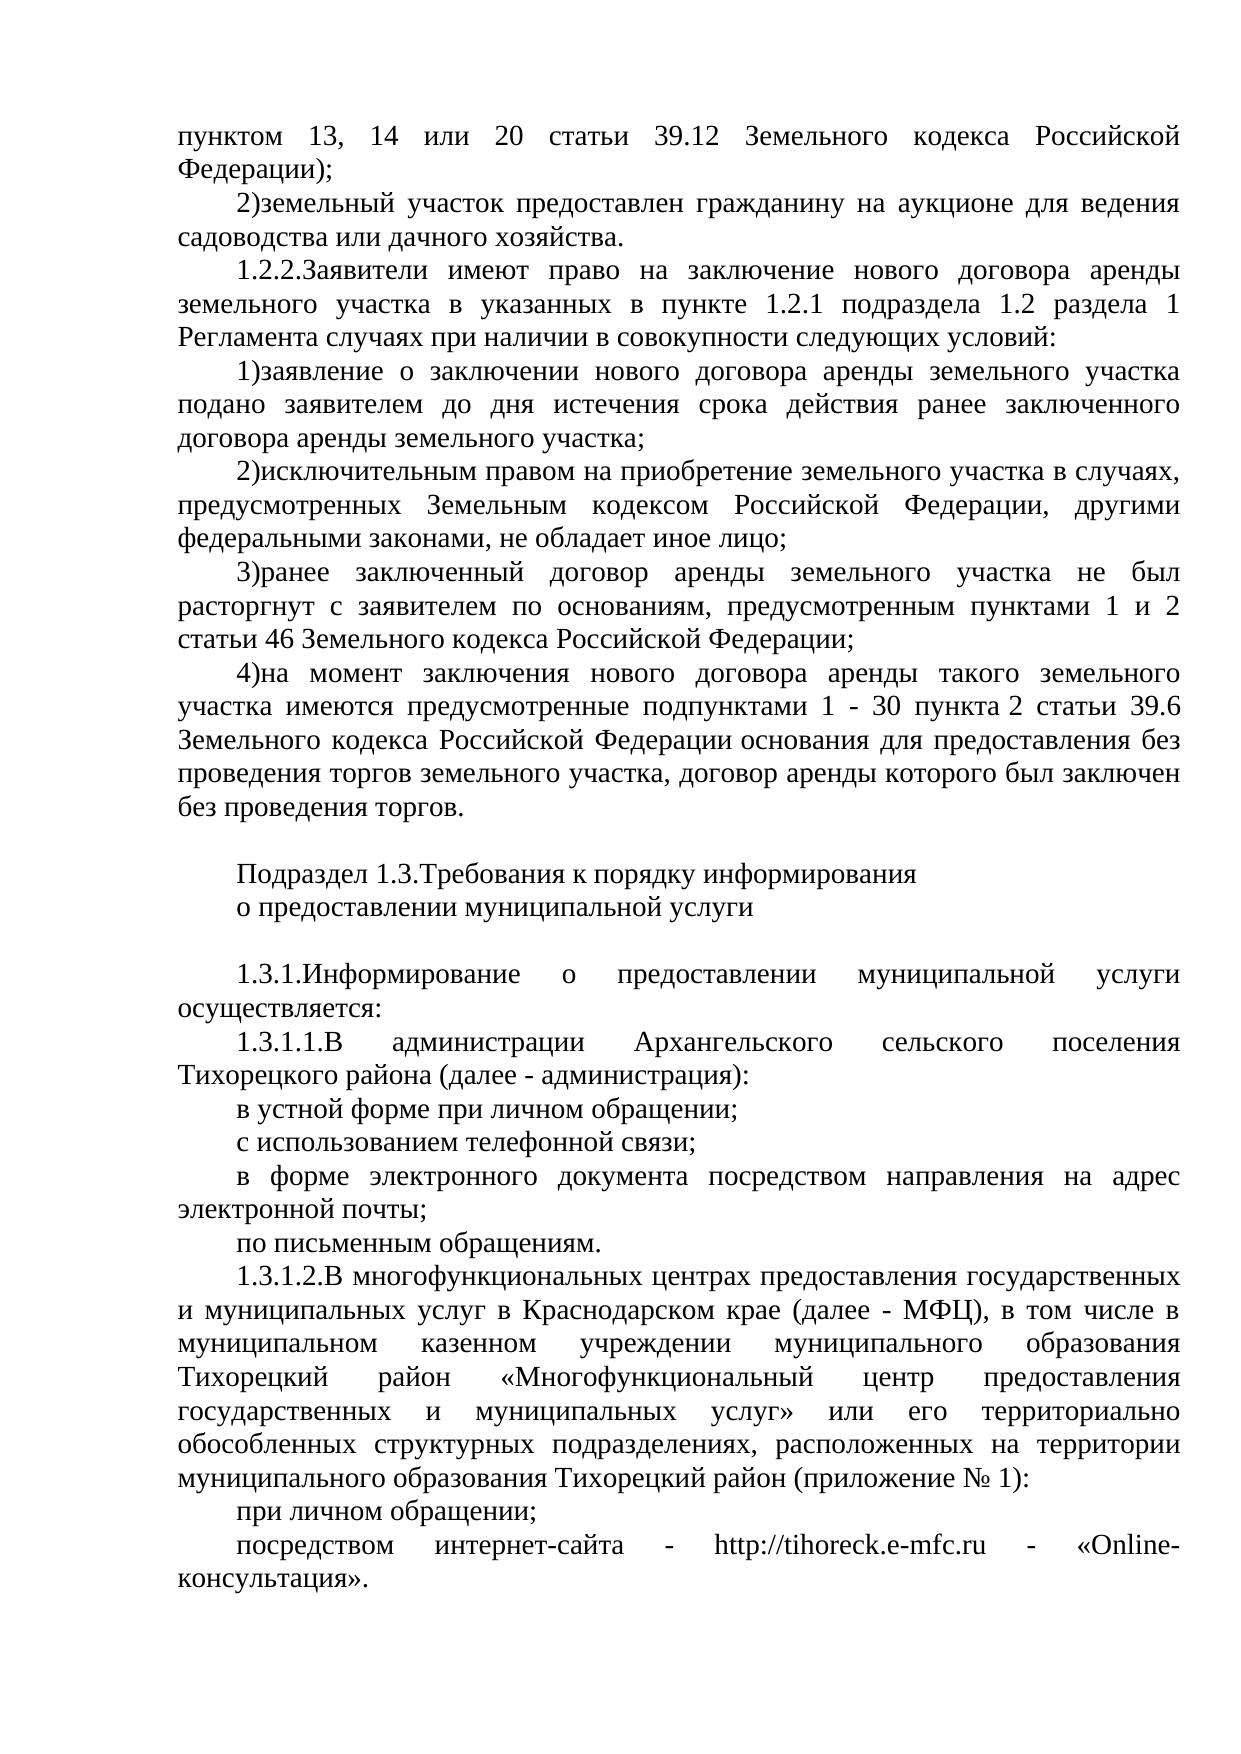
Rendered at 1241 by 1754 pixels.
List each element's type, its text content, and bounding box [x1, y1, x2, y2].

text 1.3.1.1.В администрации Архангельского сельского поселения Тихорецкого района (далее - администрация): [177, 1024, 1181, 1091]
text 2)исключительным правом на приобретение земельного участка в случаях, предусмотренных Земельным кодексом Российской Федерации, другими федеральными законами, не обладает иное лицо; [177, 453, 1181, 554]
text 3)ранее заключенный договор аренды земельного участка не был расторгнут с заявителем по основаниям, предусмотренным пунктами 1 и 2 статьи 46 Земельного кодекса Российской Федерации; [177, 554, 1181, 655]
text 4)на момент заключения нового договора аренды такого земельного участка имеются предусмотренные подпунктами 1 - 30 пункта 2 статьи 39.6 Земельного кодекса Российской Федерации основания для предоставления без проведения торгов земельного участка, договор аренды которого был заключен без проведения торгов. [177, 655, 1181, 822]
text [177, 118, 1181, 185]
text 1)заявление о заключении нового договора аренды земельного участка подано заявителем до дня истечения срока действия ранее заключенного договора аренды земельного участка; [177, 353, 1181, 453]
text по письменным обращениям. [177, 1225, 1181, 1258]
text посредством интернет-сайта - http://tihoreck.e-mfc.ru - «Online-консультация». [177, 1527, 1181, 1594]
text 2)земельный участок предоставлен гражданину на аукционе для ведения садоводства или дачного хозяйства. [177, 185, 1181, 252]
text 1.3.1.2.В многофункциональных центрах предоставления государственных и муниципальных услуг в Краснодарском крае (далее - МФЦ), в том числе в муниципальном казенном учреждении муниципального образования Тихорецкий район «Многофункциональный центр предоставления государственных и муниципальных услуг» или его территориально обособленных структурных подразделениях, расположенных на территории муниципального образования Тихорецкий район (приложение № 1): [177, 1258, 1181, 1493]
text при личном обращении; [177, 1493, 1181, 1527]
text с использованием телефонной связи; [177, 1124, 1181, 1158]
text о предоставлении муниципальной услуги [177, 889, 1181, 923]
text Подраздел 1.3.Требования к порядку информирования [177, 856, 1181, 889]
text в форме электронного документа посредством направления на адрес электронной почты; [177, 1158, 1181, 1225]
text 1.2.2.Заявители имеют право на заключение нового договора аренды земельного участка в указанных в пункте 1.2.1 подраздела 1.2 раздела 1 Регламента случаях при наличии в совокупности следующих условий: [177, 252, 1181, 353]
text в устной форме при личном обращении; [177, 1091, 1181, 1124]
text 1.3.1.Информирование о предоставлении муниципальной услуги осуществляется: [177, 957, 1181, 1024]
